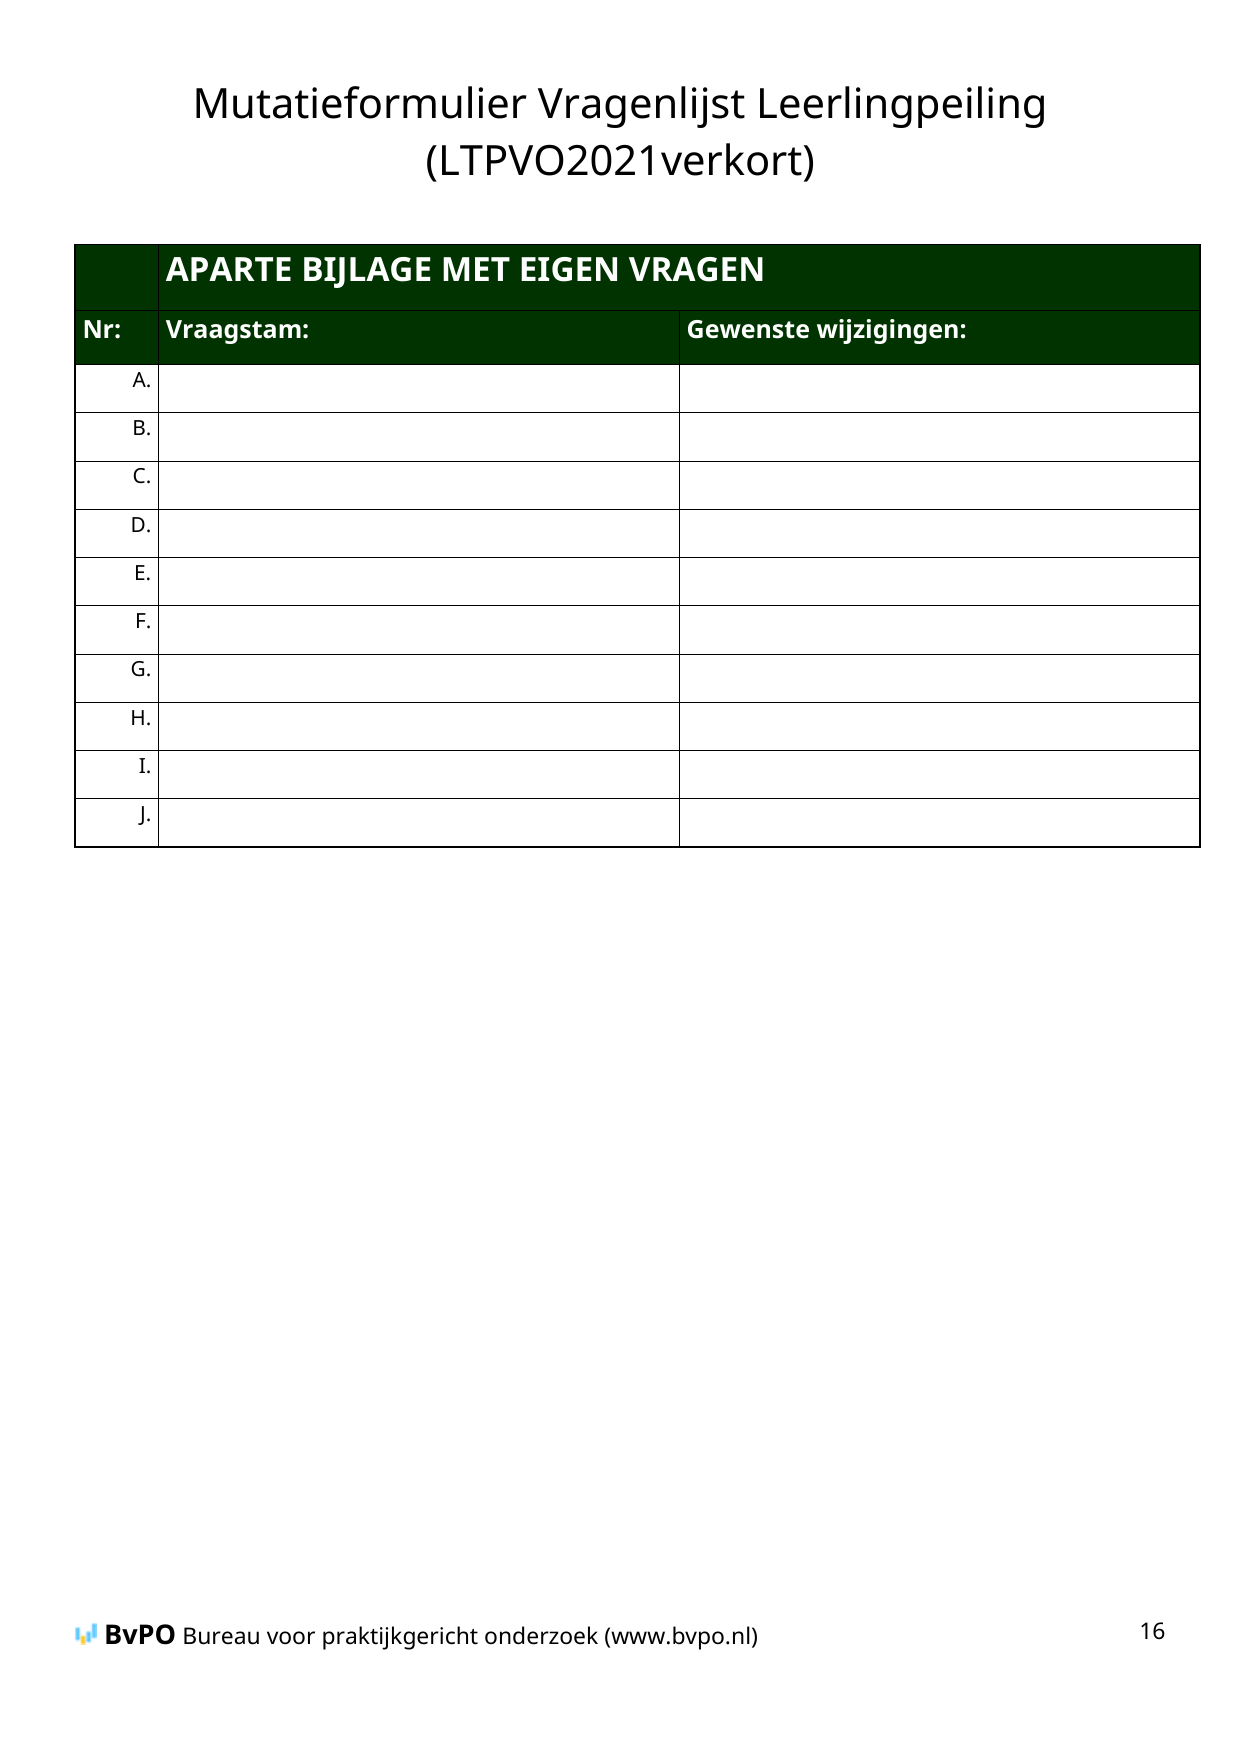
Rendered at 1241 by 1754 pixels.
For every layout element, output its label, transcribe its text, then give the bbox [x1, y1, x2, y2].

table_cell [680, 751, 1199, 798]
table_cell B. [76, 413, 158, 461]
table_cell C. [76, 462, 158, 509]
table_cell [159, 462, 679, 509]
table_cell Nr: [76, 311, 158, 364]
table_cell [159, 606, 679, 653]
table_cell [159, 365, 679, 412]
table_cell [680, 365, 1199, 412]
table_cell H. [76, 703, 158, 750]
table_cell A. [76, 365, 158, 412]
table_cell [159, 703, 679, 750]
table_cell I. [76, 751, 158, 798]
table_cell [159, 655, 679, 702]
table_cell [159, 799, 679, 846]
table_cell [159, 558, 679, 605]
table_cell F. [76, 606, 158, 653]
table_cell [159, 751, 679, 798]
table_cell [680, 703, 1199, 750]
table_cell [680, 655, 1199, 702]
table_header APARTE BIJLAGE MET EIGEN VRAGEN [159, 245, 1199, 310]
table_cell [159, 413, 679, 461]
table_cell [680, 413, 1199, 461]
table_cell [680, 558, 1199, 605]
table_cell [159, 510, 679, 557]
table_cell [680, 799, 1199, 846]
picture [75, 1623, 97, 1645]
table_cell D. [76, 510, 158, 557]
table_cell G. [76, 655, 158, 702]
table_header [76, 245, 158, 310]
table_cell Vraagstam: [159, 311, 679, 364]
table_cell [680, 510, 1199, 557]
table_cell J. [76, 799, 158, 846]
table_cell Gewenste wijzigingen: [680, 311, 1199, 364]
table_cell [680, 606, 1199, 653]
table_cell E. [76, 558, 158, 605]
table_cell [680, 462, 1199, 509]
